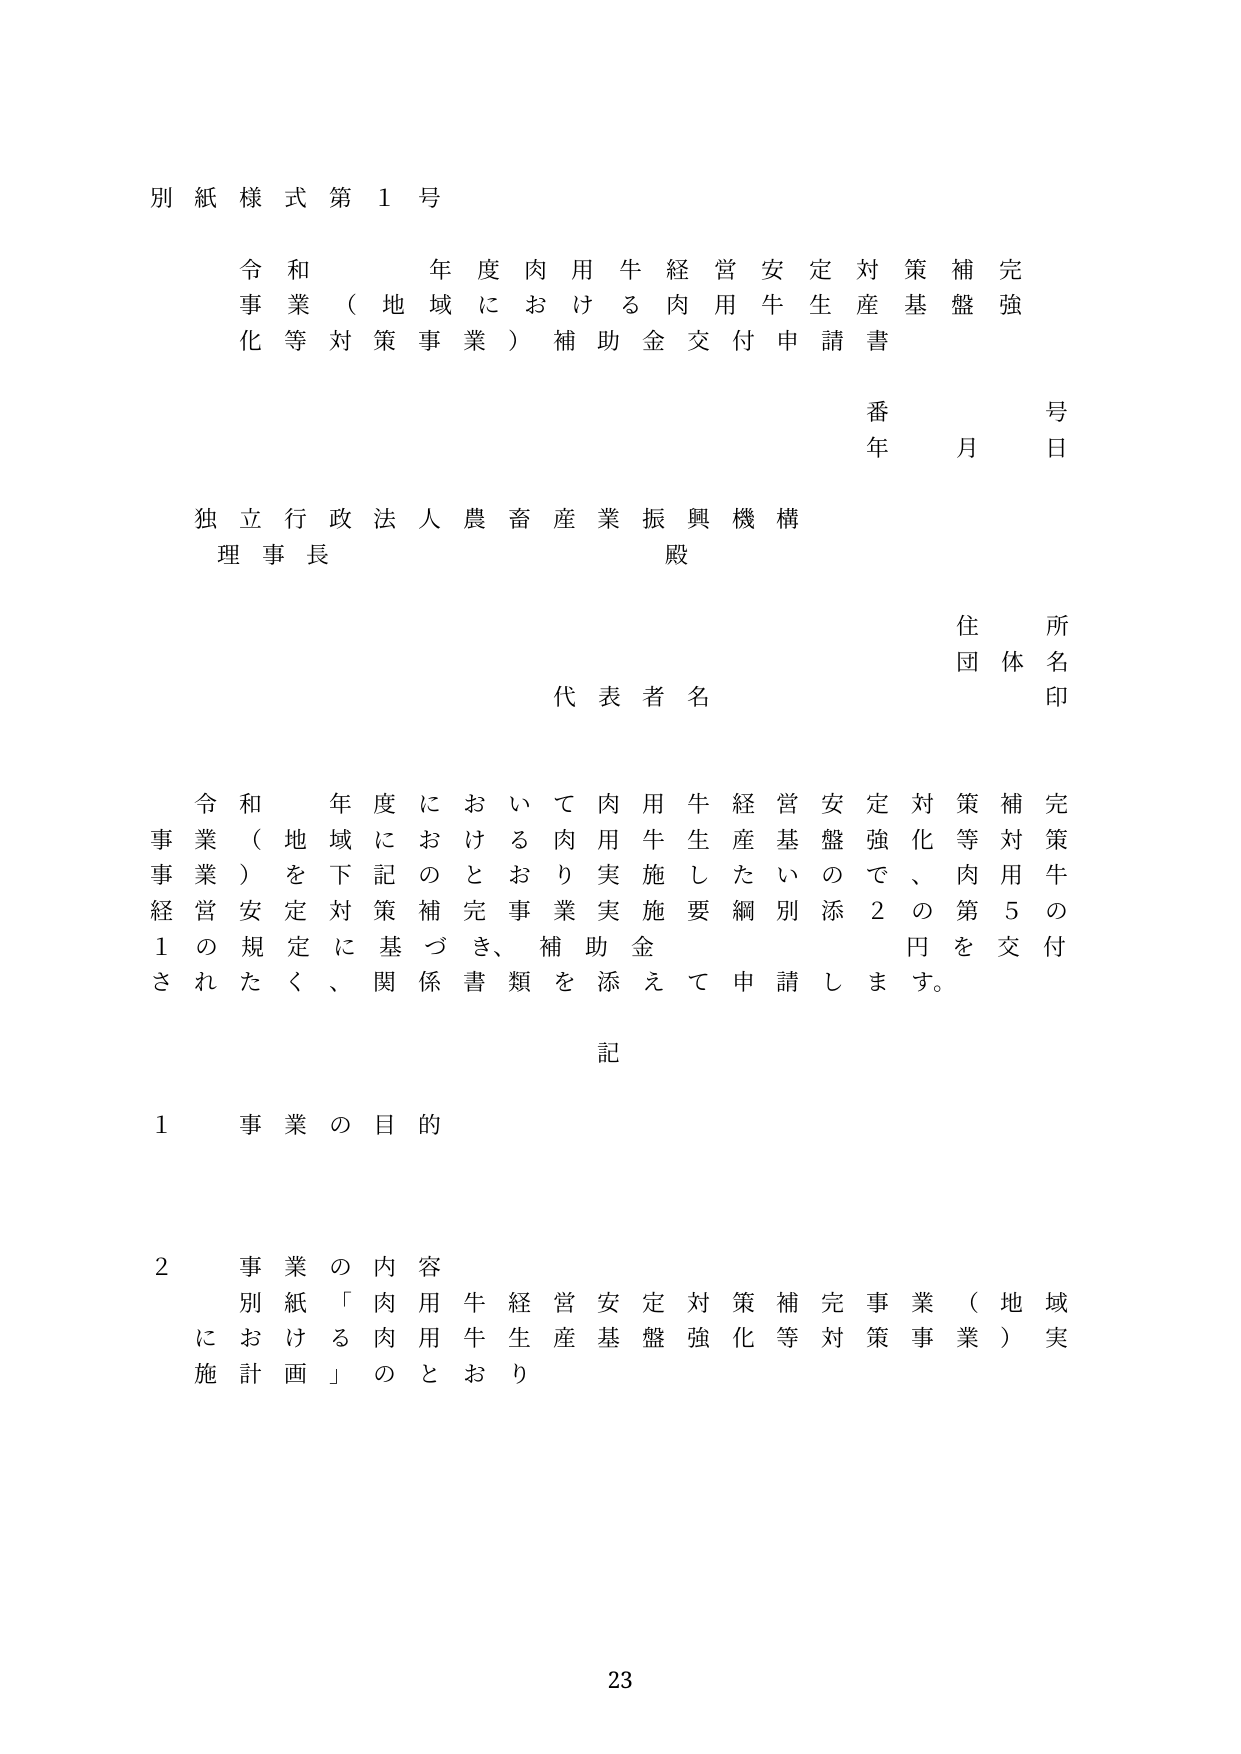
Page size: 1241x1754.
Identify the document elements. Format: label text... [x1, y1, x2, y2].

text 令和 年度において肉用牛経営安定対策補完事業（地域における肉用牛生産基盤強化等対策事業）を下記のとおり実施したいので、肉用牛経営安定対策補完事業実施要綱別添２の第５の１の規定に基づき、補助金 円を交付されたく、関係書類を添えて申請します。 [150, 785, 1090, 998]
text 独立行政法人農畜産業振興機構 [150, 500, 1090, 535]
text 団体名 [150, 642, 1090, 678]
text 記 [150, 1034, 1090, 1070]
text 住 所 [150, 607, 1090, 642]
text 令和 年度肉用牛経営安定対策補完事業（地域における肉用牛生産基盤強化等対策事業）補助金交付申請書 [217, 250, 1045, 357]
text 番 号 [150, 393, 1090, 428]
text 別紙様式第１号 [150, 179, 1090, 215]
text 年 月 日 [150, 428, 1090, 464]
text 別紙「肉用牛経営安定対策補完事業（地域における肉用牛生産基盤強化等対策事業）実施計画」のとおり [172, 1283, 1090, 1390]
text 理事長 殿 [150, 535, 1090, 571]
text ２ 事業の内容 [150, 1248, 1090, 1283]
text 代表者名 印 [150, 678, 1090, 713]
text １ 事業の目的 [150, 1105, 1090, 1141]
